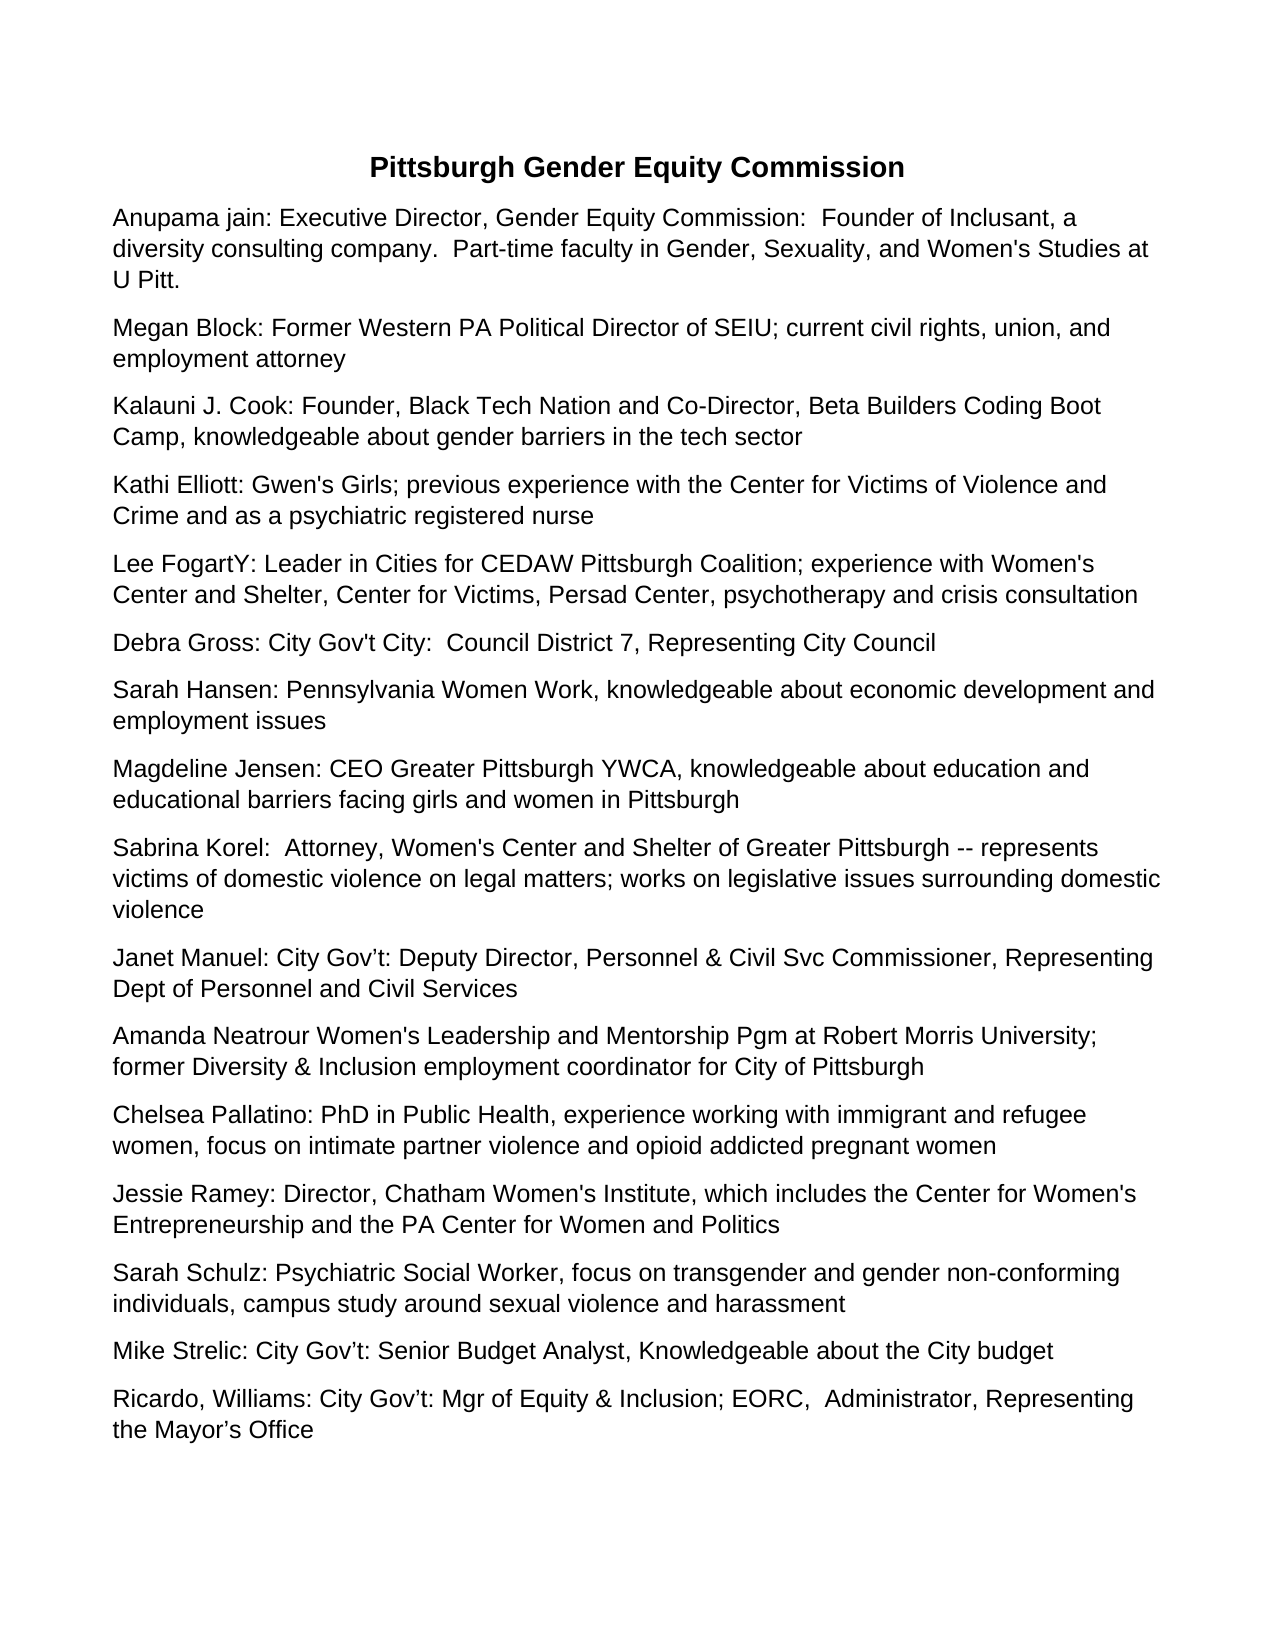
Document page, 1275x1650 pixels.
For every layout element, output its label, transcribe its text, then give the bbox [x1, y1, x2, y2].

text Megan Block: Former Western PA Political Director of SEIU; current civil rights, union, and employment attorney [112, 313, 1162, 372]
text Anupama jain: Executive Director, Gender Equity Commission: Founder of Inclusant, a diversity consulting company. Part-time faculty in Gender, Sexuality, and Women's Studies at U Pitt. [112, 203, 1162, 294]
text Mike Strelic: City Gov’t: Senior Budget Analyst, Knowledgeable about the City budget [112, 1336, 1162, 1365]
text Sarah Hansen: Pennsylvania Women Work, knowledgeable about economic development and employment issues [112, 675, 1162, 735]
text Chelsea Pallatino: PhD in Public Health, experience working with immigrant and refugee women, focus on intimate partner violence and opioid addicted pregnant women [112, 1100, 1162, 1160]
text Ricardo, Williams: City Gov’t: Mgr of Equity & Inclusion; EORC, Administrator, Representing the Mayor’s Office [112, 1384, 1162, 1444]
text Janet Manuel: City Gov’t: Deputy Director, Personnel & Civil Svc Commissioner, Representing Dept of Personnel and Civil Services [112, 943, 1162, 1002]
text Kalauni J. Cook: Founder, Black Tech Nation and Co-Director, Beta Builders Coding Boot Camp, knowledgeable about gender barriers in the tech sector [112, 391, 1162, 451]
text Sabrina Korel: Attorney, Women's Center and Shelter of Greater Pittsburgh -- represents victims of domestic violence on legal matters; works on legislative issues surrounding domestic violence [112, 833, 1162, 924]
text Pittsburgh Gender Equity Commission [112, 150, 1162, 183]
text Amanda Neatrour Women's Leadership and Mentorship Pgm at Robert Morris University; former Diversity & Inclusion employment coordinator for City of Pittsburgh [112, 1021, 1162, 1081]
text Sarah Schulz: Psychiatric Social Worker, focus on transgender and gender non-conforming individuals, campus study around sexual violence and harassment [112, 1258, 1162, 1317]
text Jessie Ramey: Director, Chatham Women's Institute, which includes the Center for Women's Entrepreneurship and the PA Center for Women and Politics [112, 1179, 1162, 1239]
text Kathi Elliott: Gwen's Girls; previous experience with the Center for Victims of Violence and Crime and as a psychiatric registered nurse [112, 470, 1162, 530]
text Lee FogartY: Leader in Cities for CEDAW Pittsburgh Coalition; experience with Women's Center and Shelter, Center for Victims, Persad Center, psychotherapy and crisis consultation [112, 549, 1162, 609]
text Magdeline Jensen: CEO Greater Pittsburgh YWCA, knowledgeable about education and educational barriers facing girls and women in Pittsburgh [112, 754, 1162, 814]
text Debra Gross: City Gov't City: Council District 7, Representing City Council [112, 628, 1162, 656]
